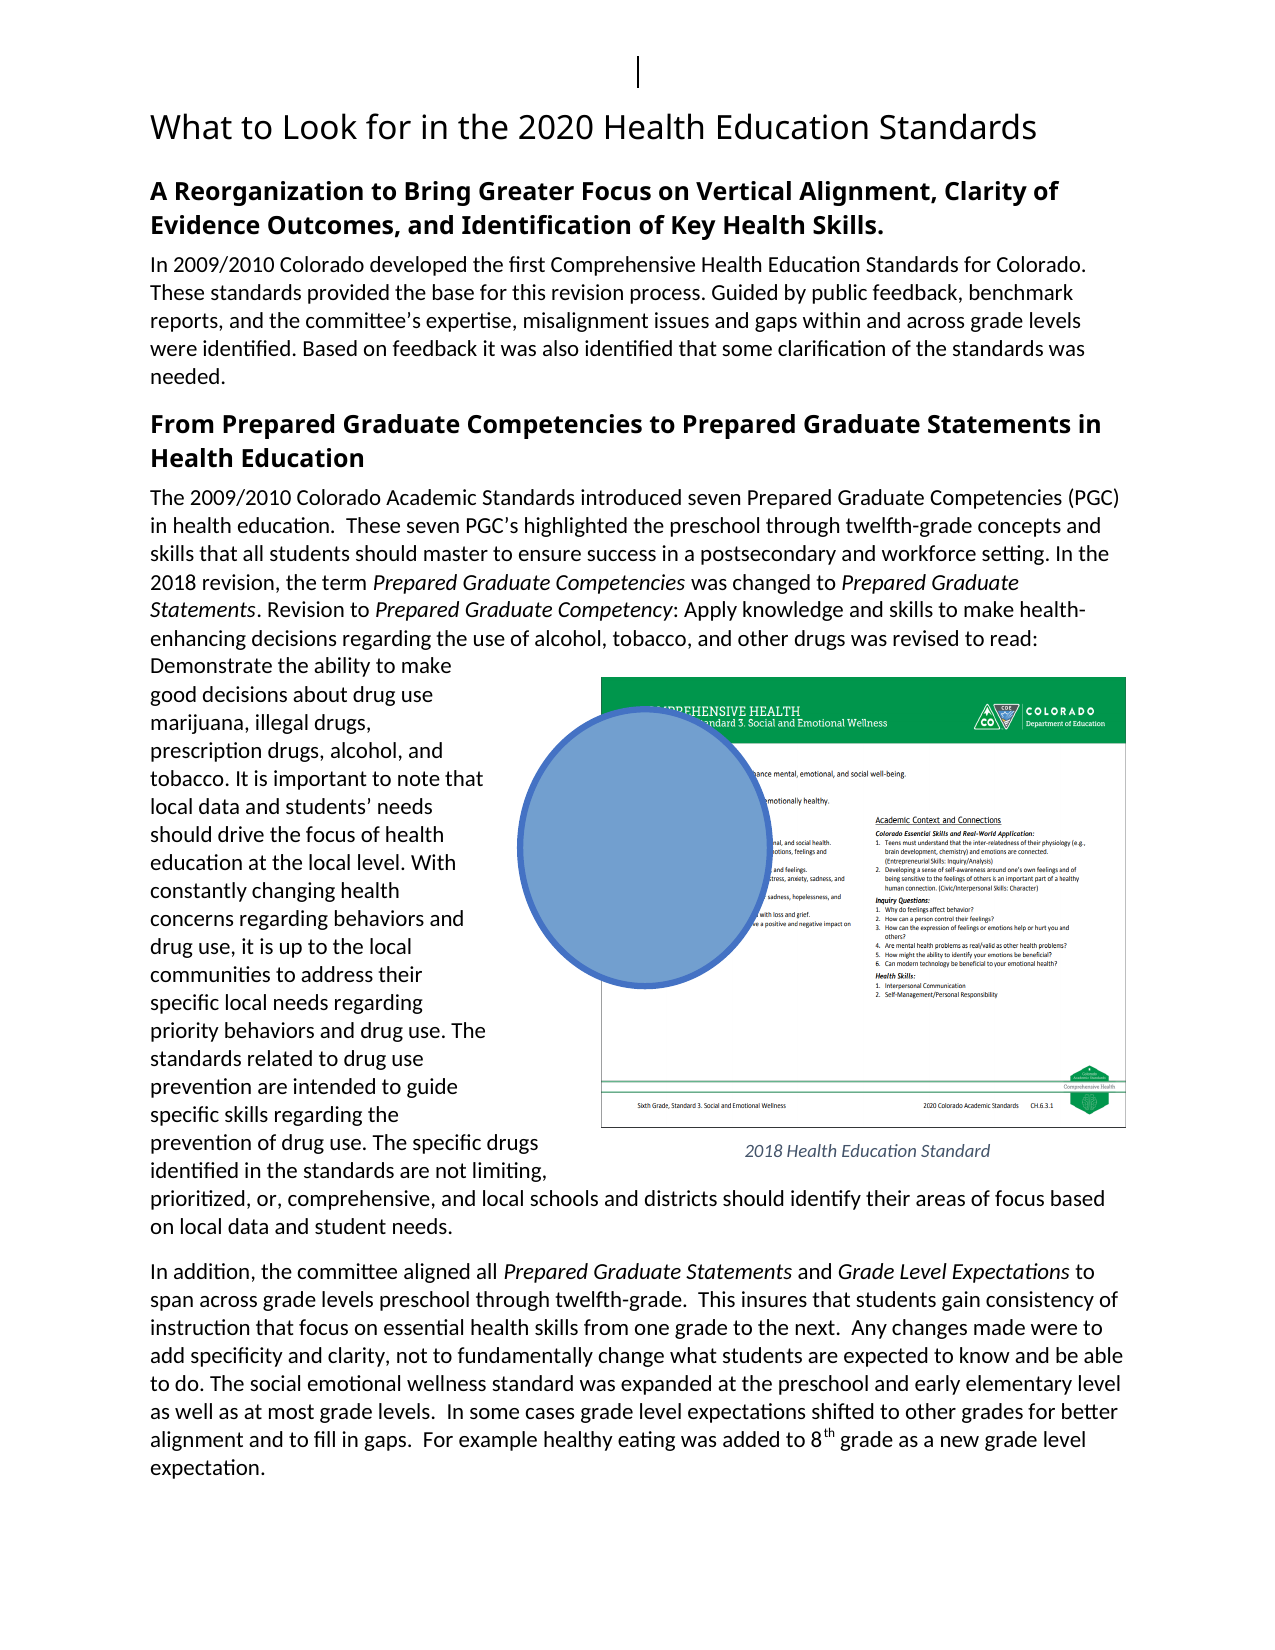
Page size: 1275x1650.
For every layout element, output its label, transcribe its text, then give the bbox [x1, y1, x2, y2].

subtitle A Reorganization to Bring Greater Focus on Vertical Alignment, Clarity of Evidence Outcomes, and Identification of Key Health Skills. [150, 174, 1125, 242]
text In 2009/2010 Colorado developed the first Comprehensive Health Education Standards for Colorado. These standards provided the base for this revision process. Guided by public feedback, benchmark reports, and the committee’s expertise, misalignment issues and gaps within and across grade levels were identified. Based on feedback it was also identified that some clarification of the standards was needed. [150, 250, 1125, 390]
text In addition, the committee aligned all Prepared Graduate Statements and Grade Level Expectations to span across grade levels preschool through twelfth-grade. This insures that students gain consistency of instruction that focus on essential health skills from one grade to the next. Any changes made were to add specificity and clarity, not to fundamentally change what students are expected to know and be able to do. The social emotional wellness standard was expanded at the preschool and early elementary level as well as at most grade levels. In some cases grade level expectations shifted to other grades for better alignment and to fill in gaps. For example healthy eating was added to 8th grade as a new grade level expectation. [150, 1257, 1125, 1481]
text The 2009/2010 Colorado Academic Standards introduced seven Prepared Graduate Competencies (PGC) in health education. These seven PGC’s highlighted the preschool through twelfth-grade concepts and skills that all students should master to ensure success in a postsecondary and workforce setting. In the 2018 revision, the term Prepared Graduate Competencies was changed to Prepared Graduate Statements. Revision to Prepared Graduate Competency: Apply knowledge and skills to make health-enhancing decisions regarding the use of alcohol, tobacco, and other drugs was revised to read: Demonstrate the ability to make good decisions about drug use marijuana, illegal drugs, prescription drugs, alcohol, and tobacco. It is important to note that local data and students’ needs should drive the focus of health education at the local level. With constantly changing health concerns regarding behaviors and drug use, it is up to the local communities to address their specific local needs regarding priority behaviors and drug use. The standards related to drug use prevention are intended to guide specific skills regarding the prevention of drug use. The specific drugs identified in the standards are not limiting, prioritized, or, comprehensive, and local schools and districts should identify their areas of focus based on local data and student needs. [150, 483, 1125, 1240]
subtitle What to Look for in the 2020 Health Education Standards [150, 103, 1125, 149]
subtitle From Prepared Graduate Competencies to Prepared Graduate Statements in Health Education [150, 407, 1125, 475]
